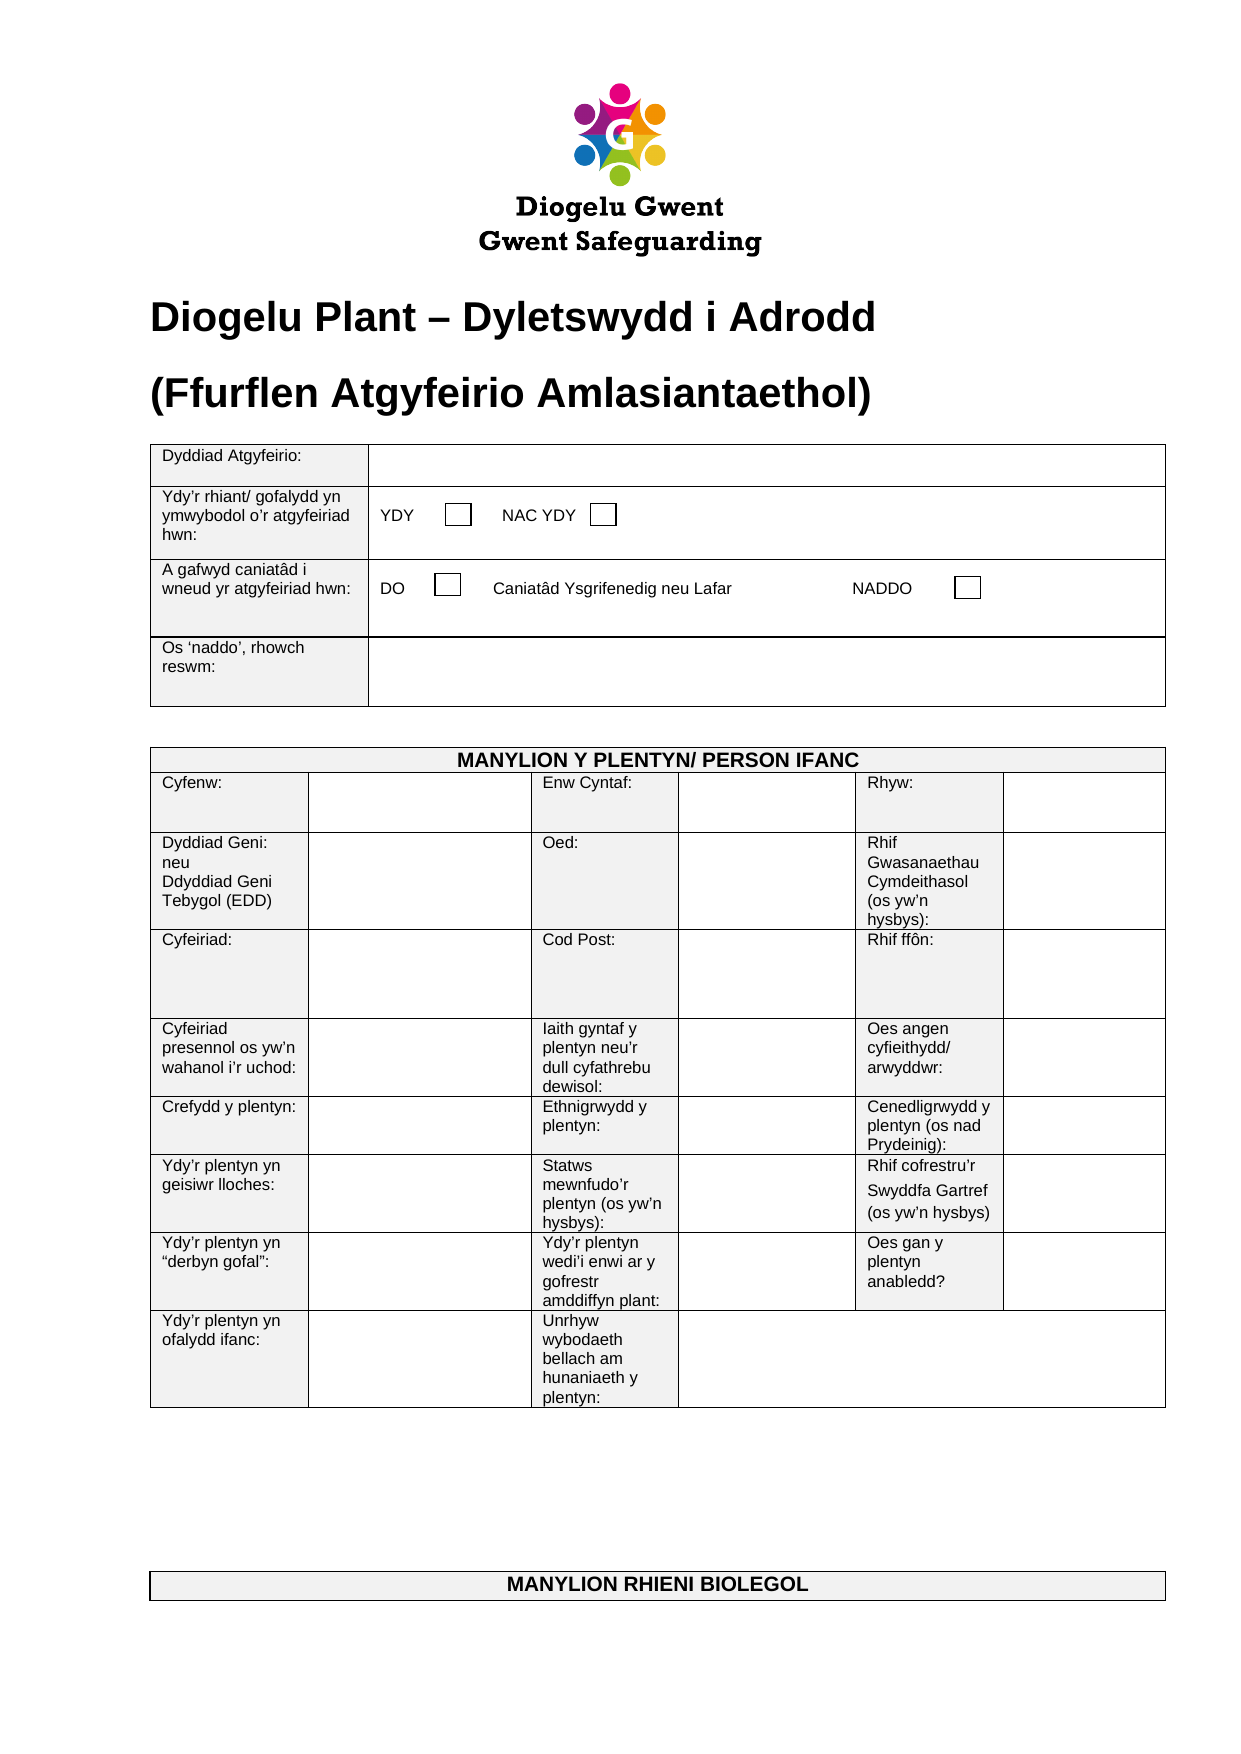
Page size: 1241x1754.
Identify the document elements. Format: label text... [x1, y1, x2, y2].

table_cell DO Caniatâd Ysgrifenedig neu Lafar NADDO [369, 560, 1165, 636]
table_header MANYLION Y PLENTYN/ PERSON IFANC [151, 748, 1165, 772]
table_cell [1004, 1155, 1165, 1232]
table_cell [309, 1311, 531, 1407]
table_cell Crefydd y plentyn: [151, 1097, 308, 1154]
table_cell [309, 930, 531, 1018]
table_cell [1004, 930, 1165, 1018]
table_cell [679, 833, 855, 929]
text Diogelu Plant – Dyletswydd i Adrodd [150, 292, 1090, 340]
text (Ffurflen Atgyfeirio Amlasiantaethol) [150, 368, 1090, 416]
table_cell Ydy’r plentyn wedi’i enwi ar y gofrestr amddiffyn plant: [532, 1233, 678, 1310]
table_cell [679, 773, 855, 832]
table_cell [369, 638, 1165, 706]
table_cell [679, 1311, 1165, 1407]
table_cell [1004, 1019, 1165, 1096]
table_header Dyddiad Atgyfeirio: [151, 445, 368, 486]
table_cell Unrhyw wybodaeth bellach am hunaniaeth y plentyn: [532, 1311, 678, 1407]
table_cell [1004, 773, 1165, 832]
table_cell Cyfenw: [151, 773, 308, 832]
table_cell [309, 1097, 531, 1154]
table_cell Ydy’r plentyn yn geisiwr lloches: [151, 1155, 308, 1232]
table_cell [679, 1155, 855, 1232]
table_cell Cyfeiriad: [151, 930, 308, 1018]
table_cell [679, 1019, 855, 1096]
table_cell Iaith gyntaf y plentyn neu’r dull cyfathrebu dewisol: [532, 1019, 678, 1096]
picture [474, 73, 767, 265]
table_cell A gafwyd caniatâd i wneud yr atgyfeiriad hwn: [151, 560, 368, 636]
table_cell [309, 833, 531, 929]
table_header MANYLION RHIENI BIOLEGOL [151, 1572, 1165, 1600]
table_cell [1004, 1097, 1165, 1154]
table_cell Rhif cofrestru’r Swyddfa Gartref (os yw’n hysbys) [856, 1155, 1003, 1232]
table_cell [309, 1155, 531, 1232]
table_header [369, 445, 1165, 486]
table_cell Ydy’r rhiant/ gofalydd yn ymwybodol o’r atgyfeiriad hwn: [151, 487, 368, 559]
table_cell [1004, 1233, 1165, 1310]
table_cell [679, 1233, 855, 1310]
table_cell Rhyw: [856, 773, 1003, 832]
table_cell Cyfeiriad presennol os yw’n wahanol i’r uchod: [151, 1019, 308, 1096]
table_cell [309, 773, 531, 832]
table_cell Rhif ffôn: [856, 930, 1003, 1018]
table_cell Cenedligrwydd y plentyn (os nad Prydeinig): [856, 1097, 1003, 1154]
table_cell YDY NAC YDY [369, 487, 1165, 559]
table_cell Oes gan y plentyn anabledd? [856, 1233, 1003, 1310]
table_cell Os ‘naddo’, rhowch reswm: [151, 638, 368, 706]
table_cell [309, 1019, 531, 1096]
table_cell Ydy’r plentyn yn “derbyn gofal”: [151, 1233, 308, 1310]
table_cell [1004, 833, 1165, 929]
table_cell Oed: [532, 833, 678, 929]
table_cell Cod Post: [532, 930, 678, 1018]
table_cell [679, 930, 855, 1018]
table_cell Oes angen cyfieithydd/ arwyddwr: [856, 1019, 1003, 1096]
table_cell [679, 1097, 855, 1154]
table_cell Ethnigrwydd y plentyn: [532, 1097, 678, 1154]
table_cell Dyddiad Geni: neu Ddyddiad Geni Tebygol (EDD) [151, 833, 308, 929]
table_cell [309, 1233, 531, 1310]
table_cell Rhif Gwasanaethau Cymdeithasol (os yw’n hysbys): [856, 833, 1003, 929]
table_cell Statws mewnfudo’r plentyn (os yw’n hysbys): [532, 1155, 678, 1232]
table_cell Enw Cyntaf: [532, 773, 678, 832]
table_cell Ydy’r plentyn yn ofalydd ifanc: [151, 1311, 308, 1407]
